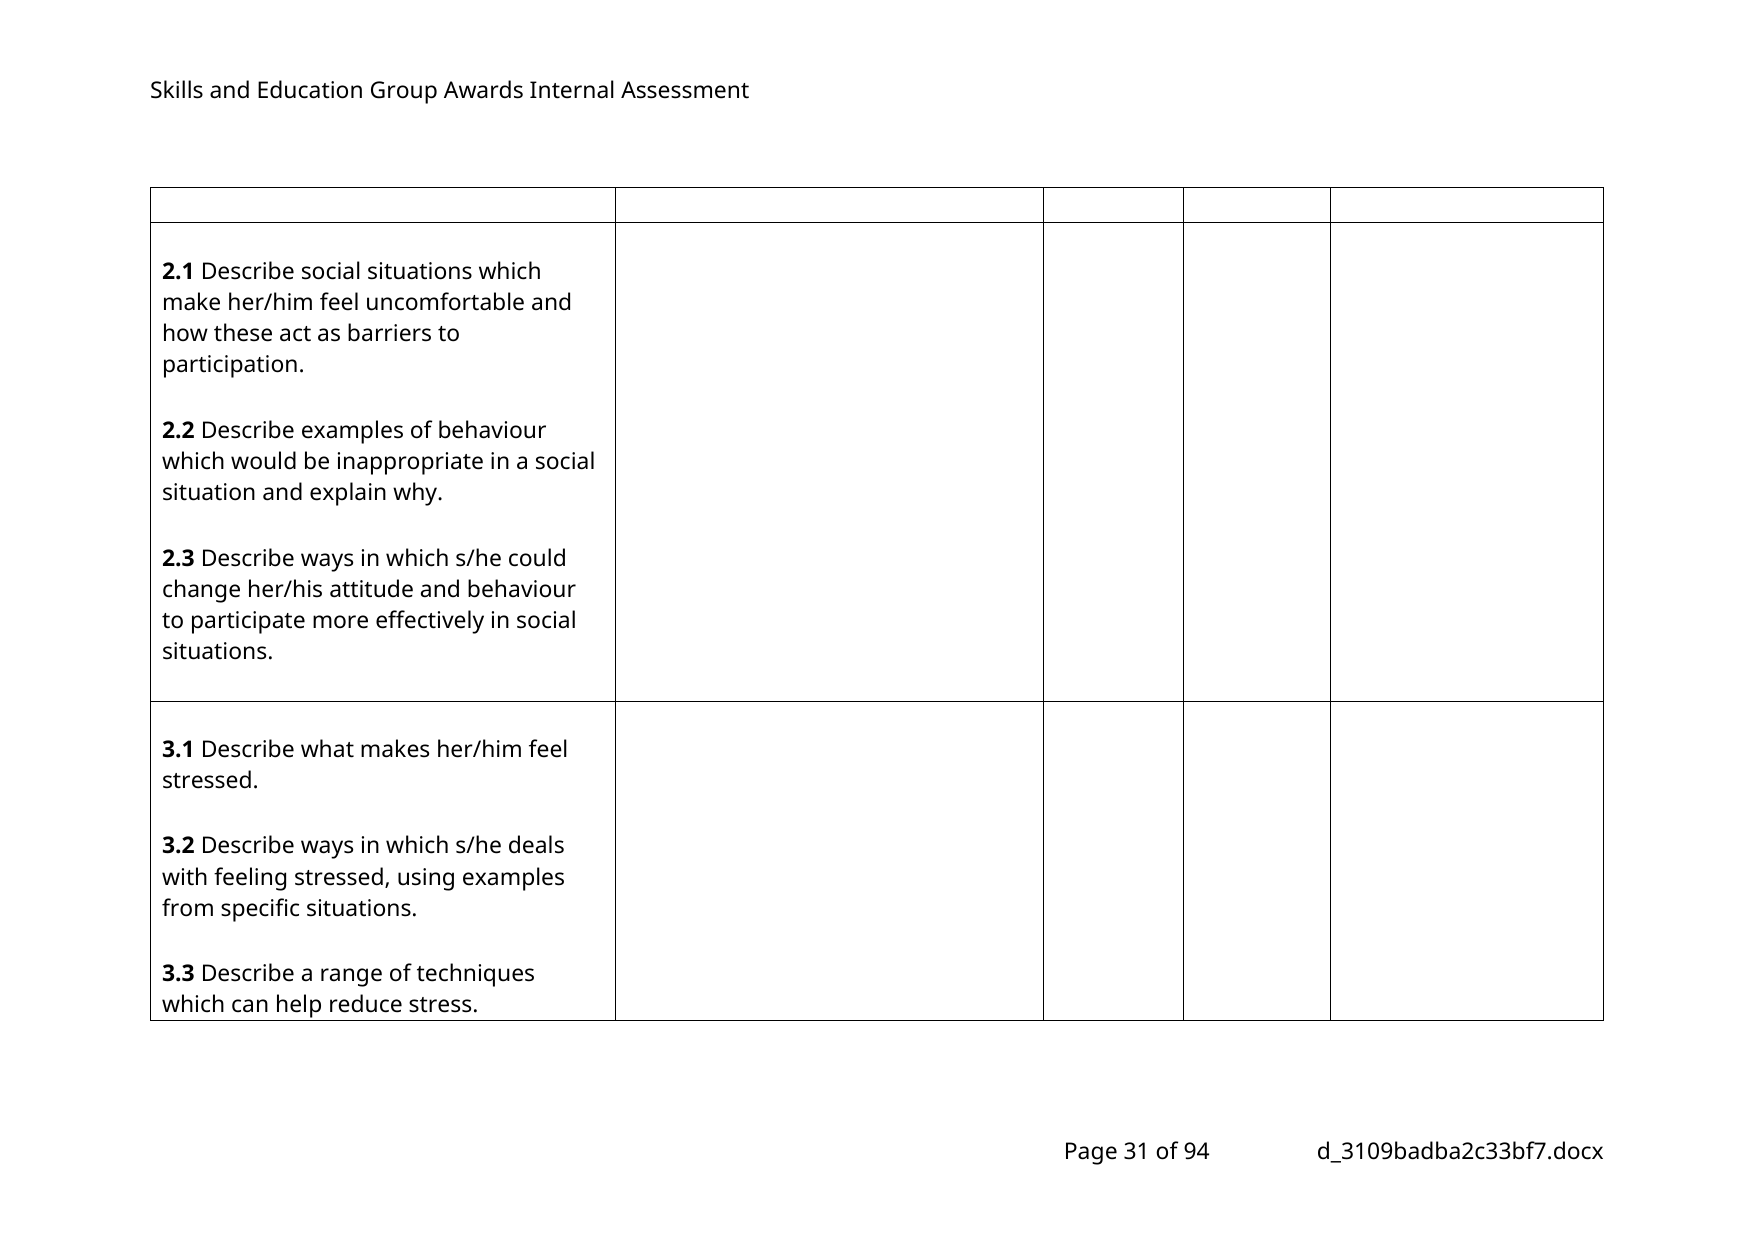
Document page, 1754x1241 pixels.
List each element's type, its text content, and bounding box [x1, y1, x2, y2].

table_cell [1331, 702, 1603, 1020]
table_cell [616, 188, 1043, 222]
table_cell [616, 223, 1043, 701]
table_cell [616, 702, 1043, 1020]
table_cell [151, 702, 615, 1020]
table_cell [1184, 188, 1330, 222]
table_cell [1184, 223, 1330, 701]
table_cell [1044, 702, 1183, 1020]
table_cell [1044, 223, 1183, 701]
table_cell [1331, 223, 1603, 701]
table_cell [151, 188, 615, 222]
table_cell [1331, 188, 1603, 222]
table_cell 2.1 Describe social situations which make her/him feel uncomfortable and how these act as barriers to participation. 2.2 Describe examples of behaviour which would be inappropriate in a social situation and explain why. 2.3 Describe ways in which s/he could change her/his attitude and behaviour to participate more effectively in social situations. [151, 223, 615, 701]
table_cell [1044, 188, 1183, 222]
table_cell [1184, 702, 1330, 1020]
